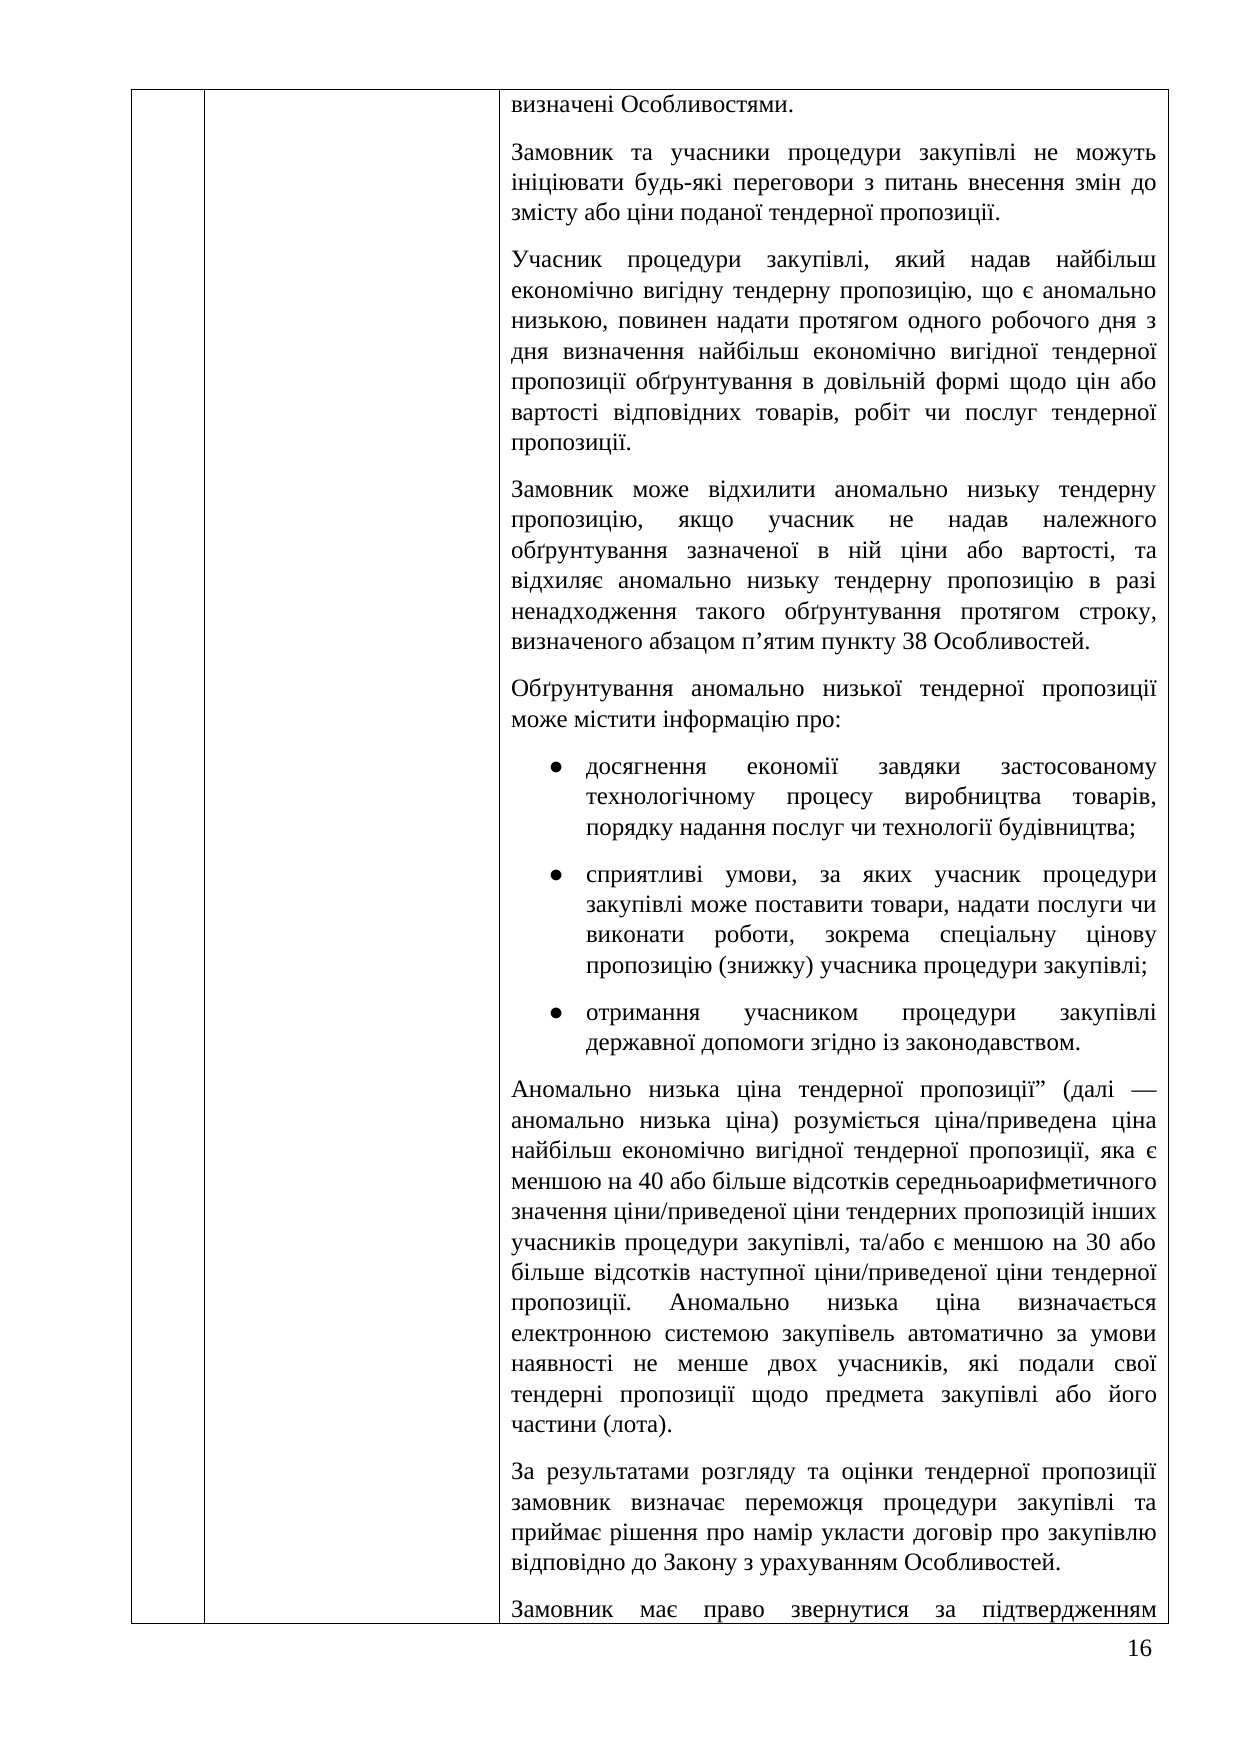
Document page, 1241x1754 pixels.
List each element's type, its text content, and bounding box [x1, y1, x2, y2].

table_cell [205, 90, 499, 1623]
table_cell 1 [132, 90, 204, 1623]
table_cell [500, 90, 1168, 1623]
